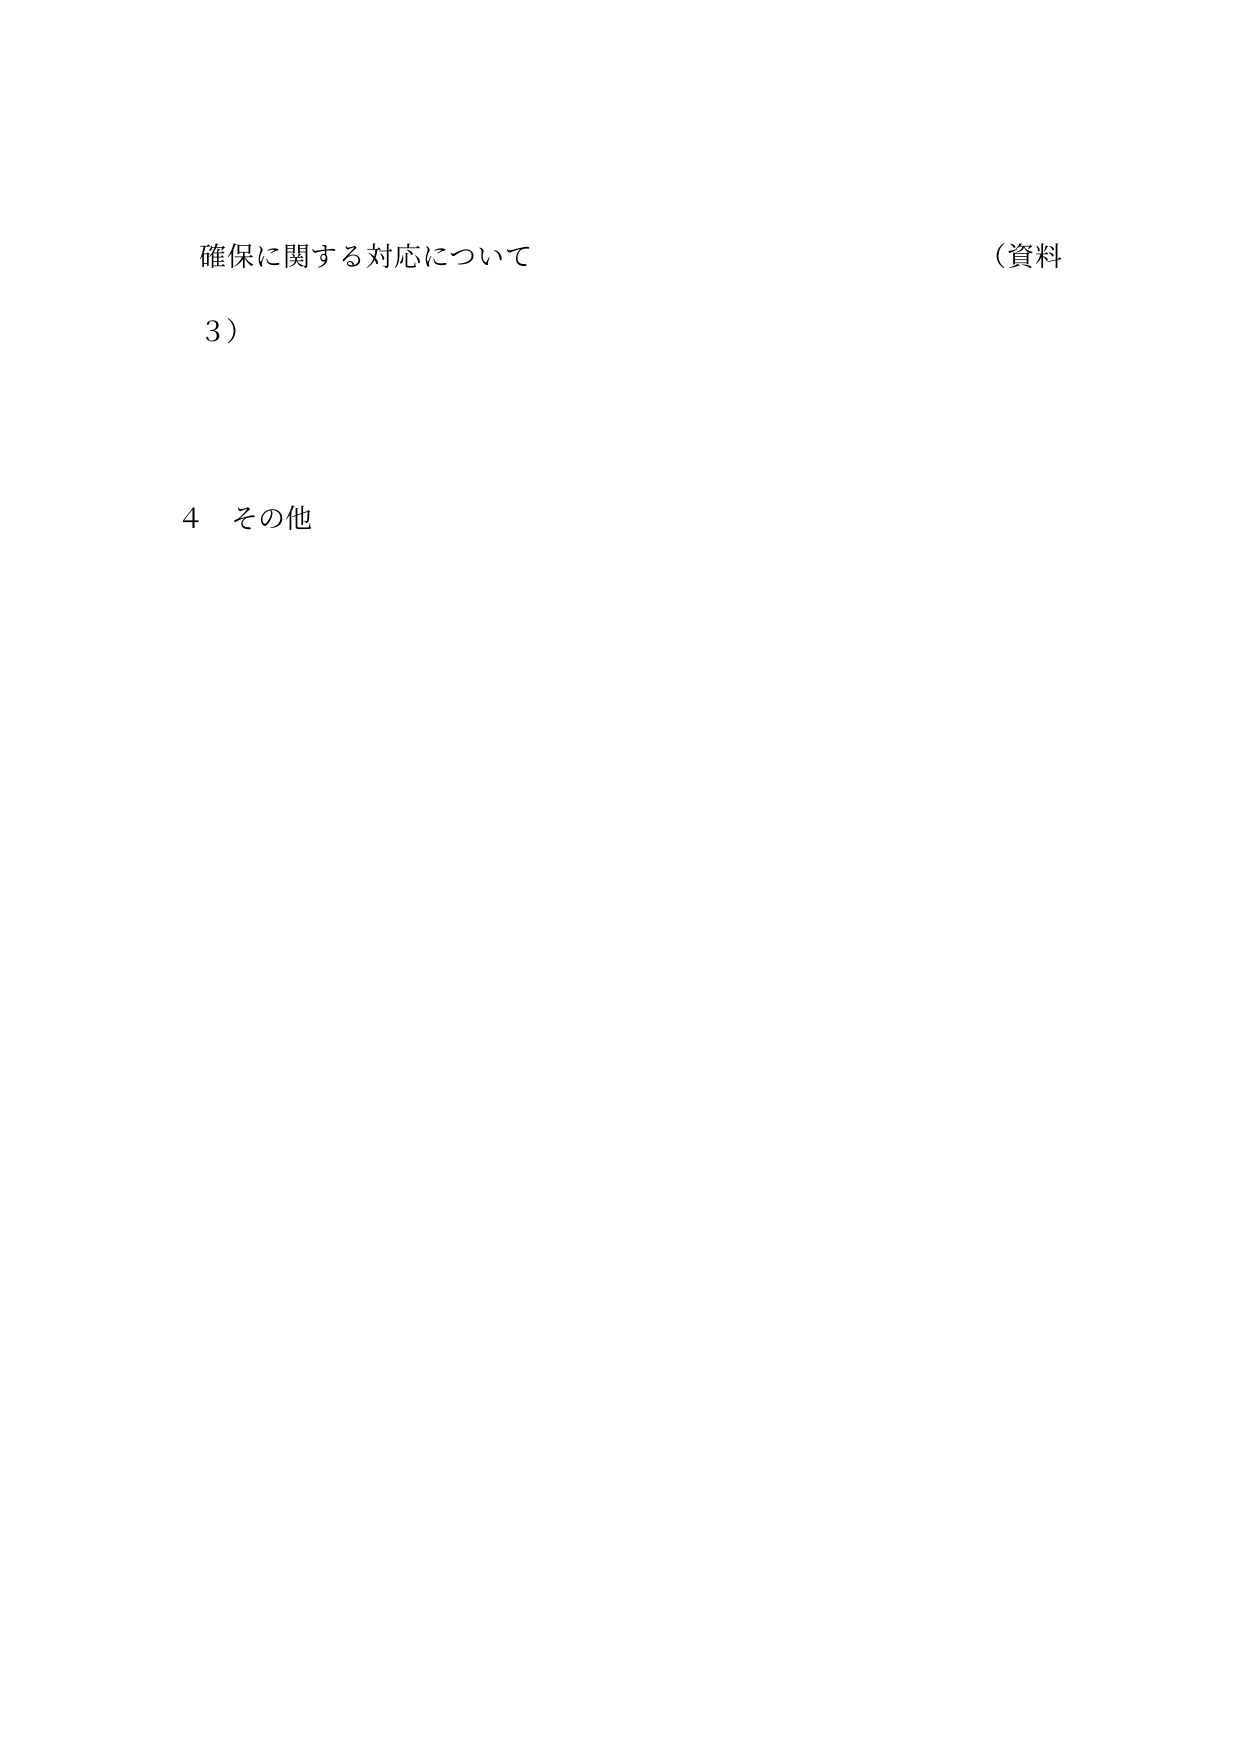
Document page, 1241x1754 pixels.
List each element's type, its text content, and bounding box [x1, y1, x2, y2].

text ４ その他 [177, 479, 1063, 554]
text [199, 217, 1063, 367]
